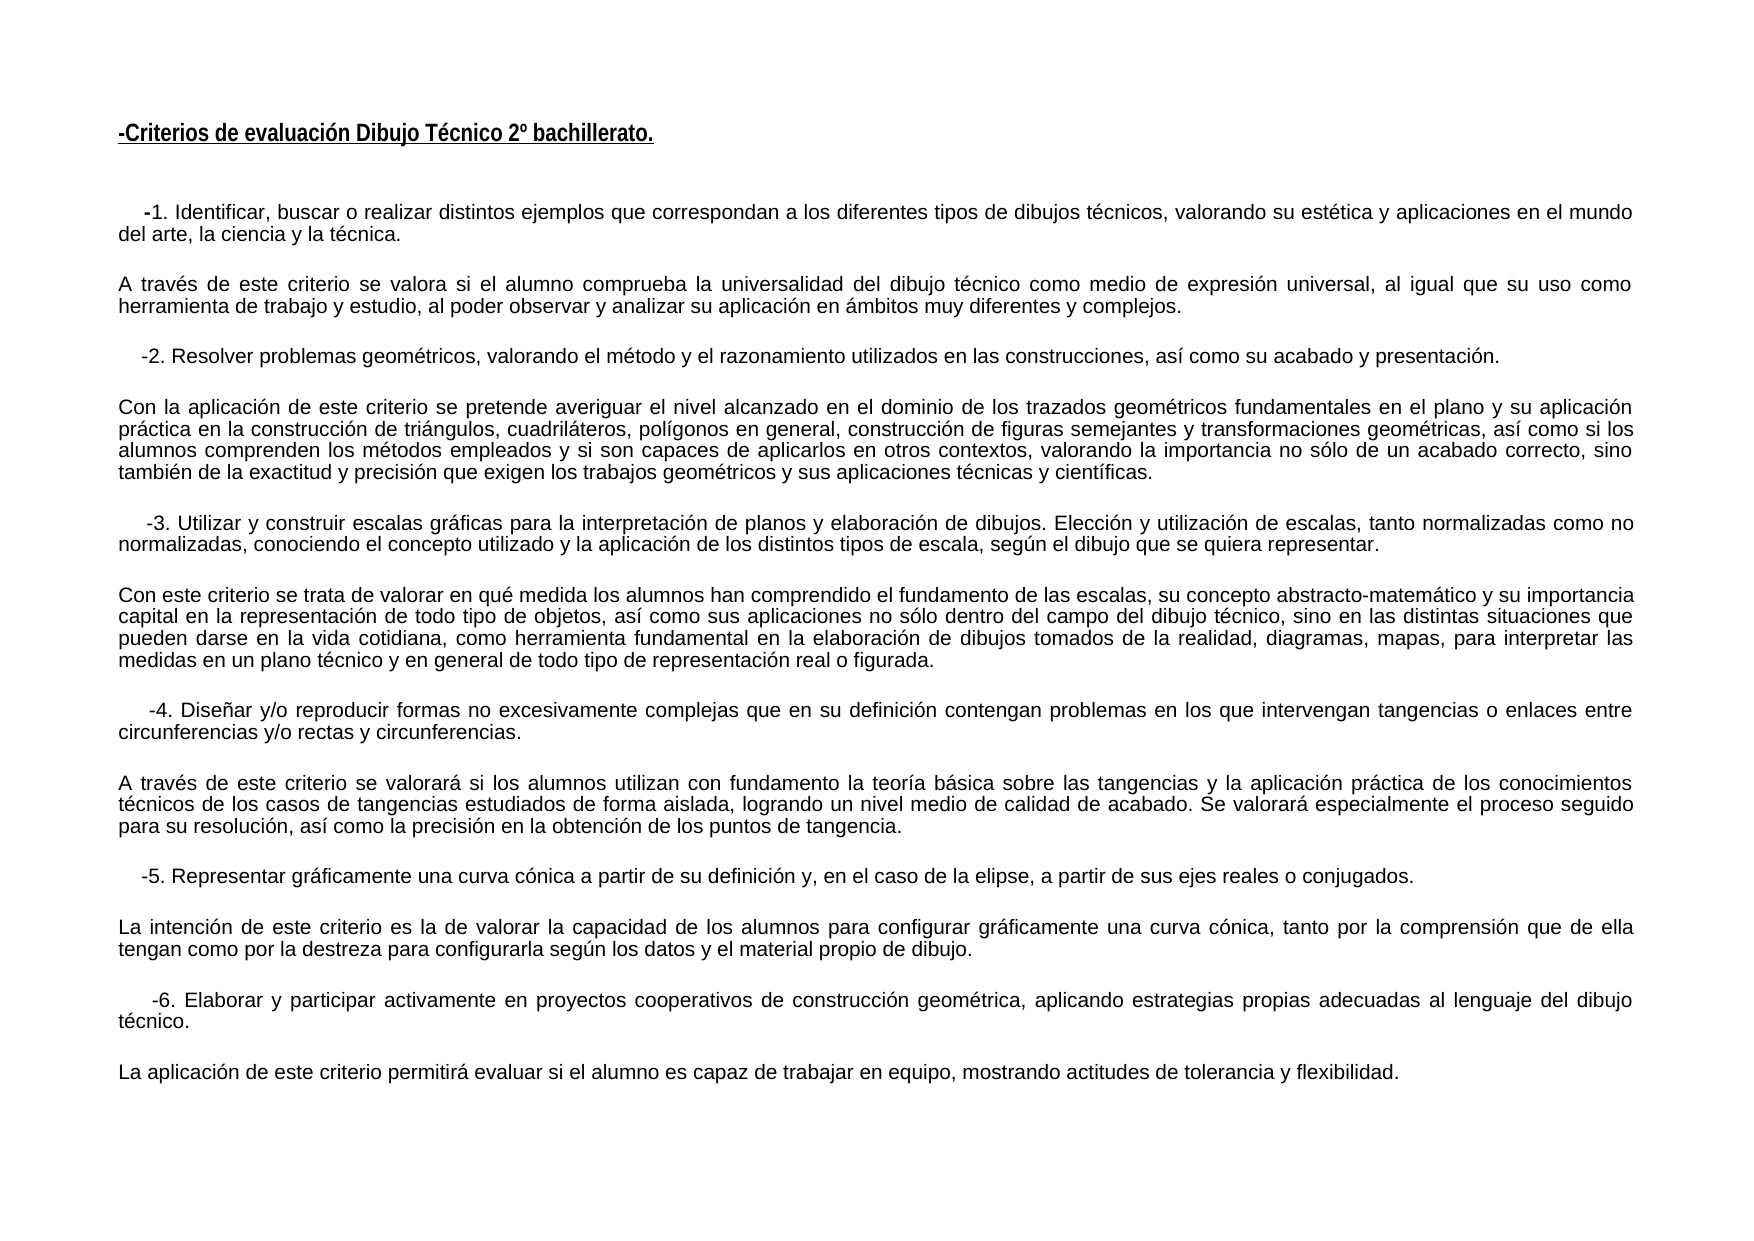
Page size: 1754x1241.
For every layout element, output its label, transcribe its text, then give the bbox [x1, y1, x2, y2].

text -1. Identificar, buscar o realizar distintos ejemplos que correspondan a los diferentes tipos de dibujos técnicos, valorando su estética y aplicaciones en el mundo del arte, la ciencia y la técnica. [118, 202, 1636, 245]
text -2. Resolver problemas geométricos, valorando el método y el razonamiento utilizados en las construcciones, así como su acabado y presentación. [118, 347, 1636, 368]
text Con este criterio se trata de valorar en qué medida los alumnos han comprendido el fundamento de las escalas, su concepto abstracto-matemático y su importancia capital en la representación de todo tipo de objetos, así como sus aplicaciones no sólo dentro del campo del dibujo técnico, sino en las distintas situaciones que pueden darse en la vida cotidiana, como herramienta fundamental en la elaboración de dibujos tomados de la realidad, diagramas, mapas, para interpretar las medidas en un plano técnico y en general de todo tipo de representación real o figurada. [118, 585, 1636, 671]
text -6. Elaborar y participar activamente en proyectos cooperativos de construcción geométrica, aplicando estrategias propias adecuadas al lenguaje del dibujo técnico. [118, 990, 1636, 1033]
text La intención de este criterio es la de valorar la capacidad de los alumnos para configurar gráficamente una curva cónica, tanto por la comprensión que de ella tengan como por la destreza para configurarla según los datos y el material propio de dibujo. [118, 917, 1636, 961]
text -3. Utilizar y construir escalas gráficas para la interpretación de planos y elaboración de dibujos. Elección y utilización de escalas, tanto normalizadas como no normalizadas, conociendo el concepto utilizado y la aplicación de los distintos tipos de escala, según el dibujo que se quiera representar. [118, 513, 1636, 556]
text -4. Diseñar y/o reproducir formas no excesivamente complejas que en su definición contengan problemas en los que intervengan tangencias o enlaces entre circunferencias y/o rectas y circunferencias. [118, 701, 1636, 744]
text A través de este criterio se valora si el alumno comprueba la universalidad del dibujo técnico como medio de expresión universal, al igual que su uso como herramienta de trabajo y estudio, al poder observar y analizar su aplicación en ámbitos muy diferentes y complejos. [118, 274, 1636, 318]
text Con la aplicación de este criterio se pretende averiguar el nivel alcanzado en el dominio de los trazados geométricos fundamentales en el plano y su aplicación práctica en la construcción de triángulos, cuadriláteros, polígonos en general, construcción de figuras semejantes y transformaciones geométricas, así como si los alumnos comprenden los métodos empleados y si son capaces de aplicarlos en otros contextos, valorando la importancia no sólo de un acabado correcto, sino también de la exactitud y precisión que exigen los trabajos geométricos y sus aplicaciones técnicas y científicas. [118, 397, 1636, 484]
text A través de este criterio se valorará si los alumnos utilizan con fundamento la teoría básica sobre las tangencias y la aplicación práctica de los conocimientos técnicos de los casos de tangencias estudiados de forma aislada, logrando un nivel medio de calidad de acabado. Se valorará especialmente el proceso seguido para su resolución, así como la precisión en la obtención de los puntos de tangencia. [118, 773, 1636, 838]
text -5. Representar gráficamente una curva cónica a partir de su definición y, en el caso de la elipse, a partir de sus ejes reales o conjugados. [118, 867, 1636, 888]
text La aplicación de este criterio permitirá evaluar si el alumno es capaz de trabajar en equipo, mostrando actitudes de tolerancia y flexibilidad. [118, 1062, 1636, 1084]
text -Criterios de evaluación Dibujo Técnico 2º bachillerato. [118, 118, 1636, 147]
